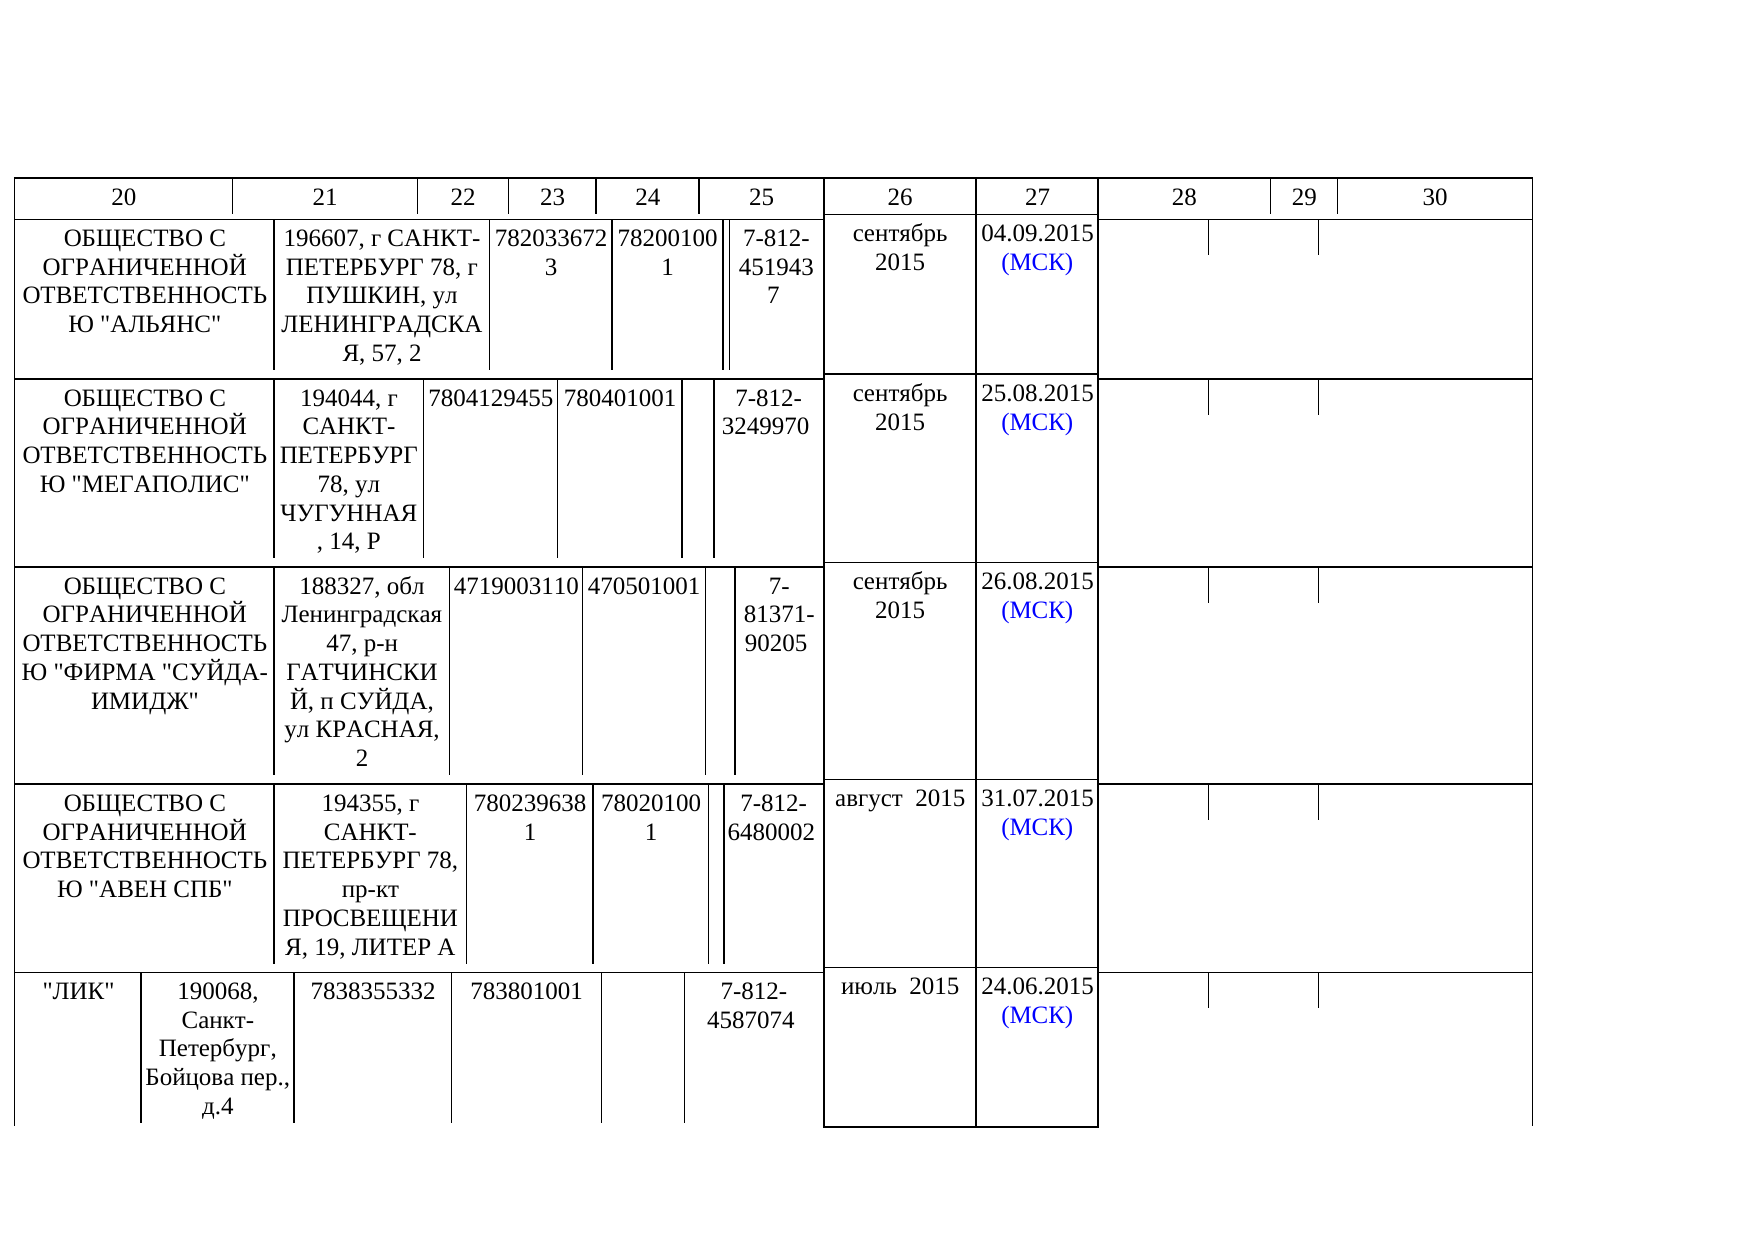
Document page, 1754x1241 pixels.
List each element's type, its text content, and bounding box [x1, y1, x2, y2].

table_cell 24.06.2015 (МСК) [977, 968, 1097, 1126]
table_cell 27 [977, 179, 1097, 214]
table_cell [15, 214, 823, 219]
table_cell 26 [825, 179, 975, 214]
table_cell [1099, 568, 1532, 778]
table_cell 28 [1099, 179, 1270, 214]
table_cell [1099, 561, 1532, 566]
table_cell [1099, 967, 1532, 972]
table_cell [15, 373, 823, 378]
table_cell 24 [597, 179, 698, 214]
table_cell [15, 220, 823, 373]
table_cell 30 [1338, 179, 1532, 214]
table_cell [1099, 973, 1532, 1126]
table_cell [15, 568, 823, 778]
table_cell 25.08.2015 (МСК) [977, 375, 1097, 561]
table_cell 22 [418, 179, 508, 214]
table_cell [1099, 779, 1532, 783]
table_cell сентябрь 2015 [825, 563, 975, 778]
table_cell [15, 967, 823, 972]
table_cell [15, 380, 823, 561]
table_cell 04.09.2015 (МСК) [977, 215, 1097, 373]
table_cell [1099, 785, 1532, 967]
table_cell [15, 973, 823, 1126]
table_cell [15, 779, 823, 783]
table_cell [1099, 380, 1532, 561]
table_cell 25 [700, 179, 823, 214]
table_cell сентябрь 2015 [825, 215, 975, 373]
table_cell 21 [233, 179, 417, 214]
table_cell 20 [15, 179, 232, 214]
table_cell июль 2015 [825, 968, 975, 1126]
table_cell 29 [1271, 179, 1337, 214]
table_cell [1099, 373, 1532, 378]
table_cell 26.08.2015 (МСК) [977, 563, 1097, 778]
table_cell 23 [509, 179, 595, 214]
table_cell сентябрь 2015 [825, 375, 975, 561]
table_cell август 2015 [825, 780, 975, 967]
table_cell [15, 561, 823, 566]
table_cell [15, 785, 823, 967]
table_cell 31.07.2015 (МСК) [977, 780, 1097, 967]
table_cell [1099, 220, 1532, 373]
table_cell [1099, 214, 1532, 219]
